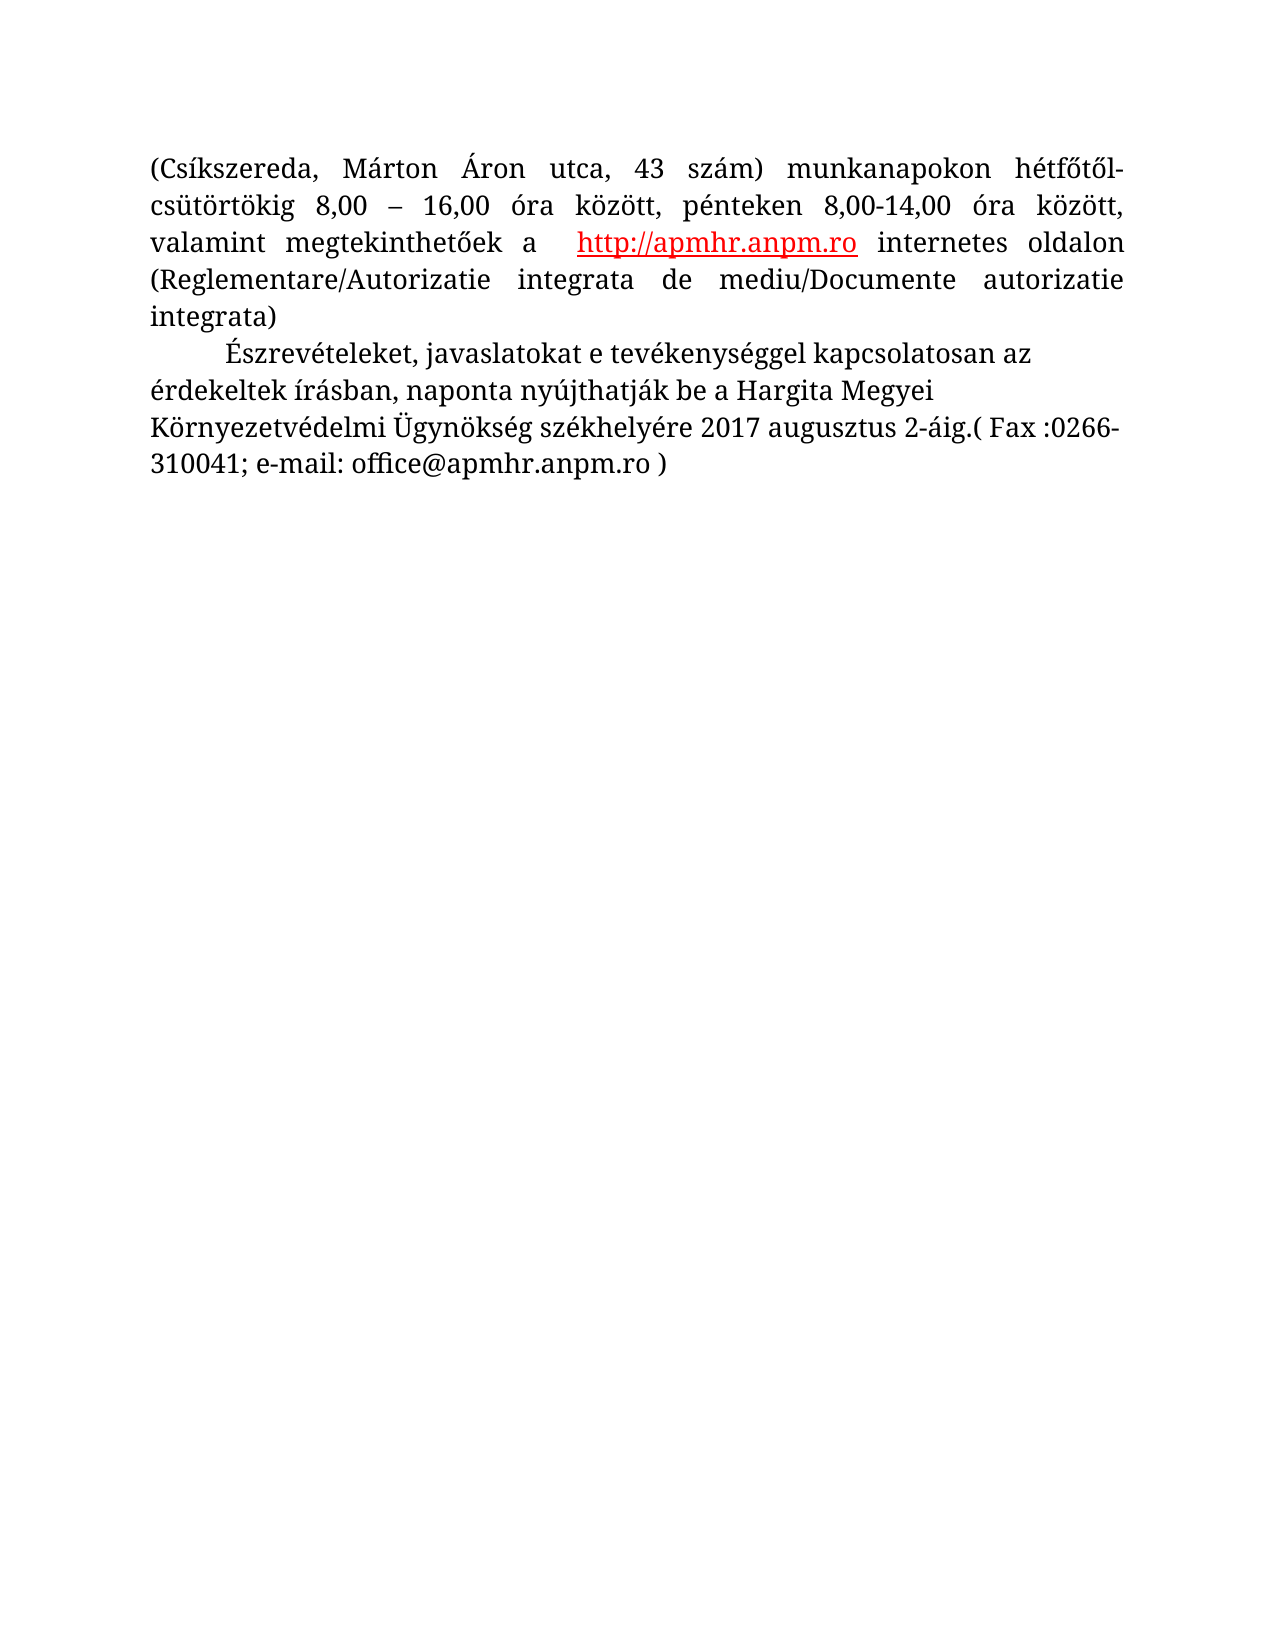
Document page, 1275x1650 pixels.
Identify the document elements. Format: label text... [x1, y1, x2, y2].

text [150, 150, 1125, 334]
text Észrevételeket, javaslatokat e tevékenységgel kapcsolatosan az érdekeltek írásban, naponta nyújthatják be a Hargita Megyei Környezetvédelmi Ügynökség székhelyére 2017 augusztus 2-áig.( Fax :0266- 310041; e-mail: office@apmhr.anpm.ro ) [150, 334, 1125, 482]
